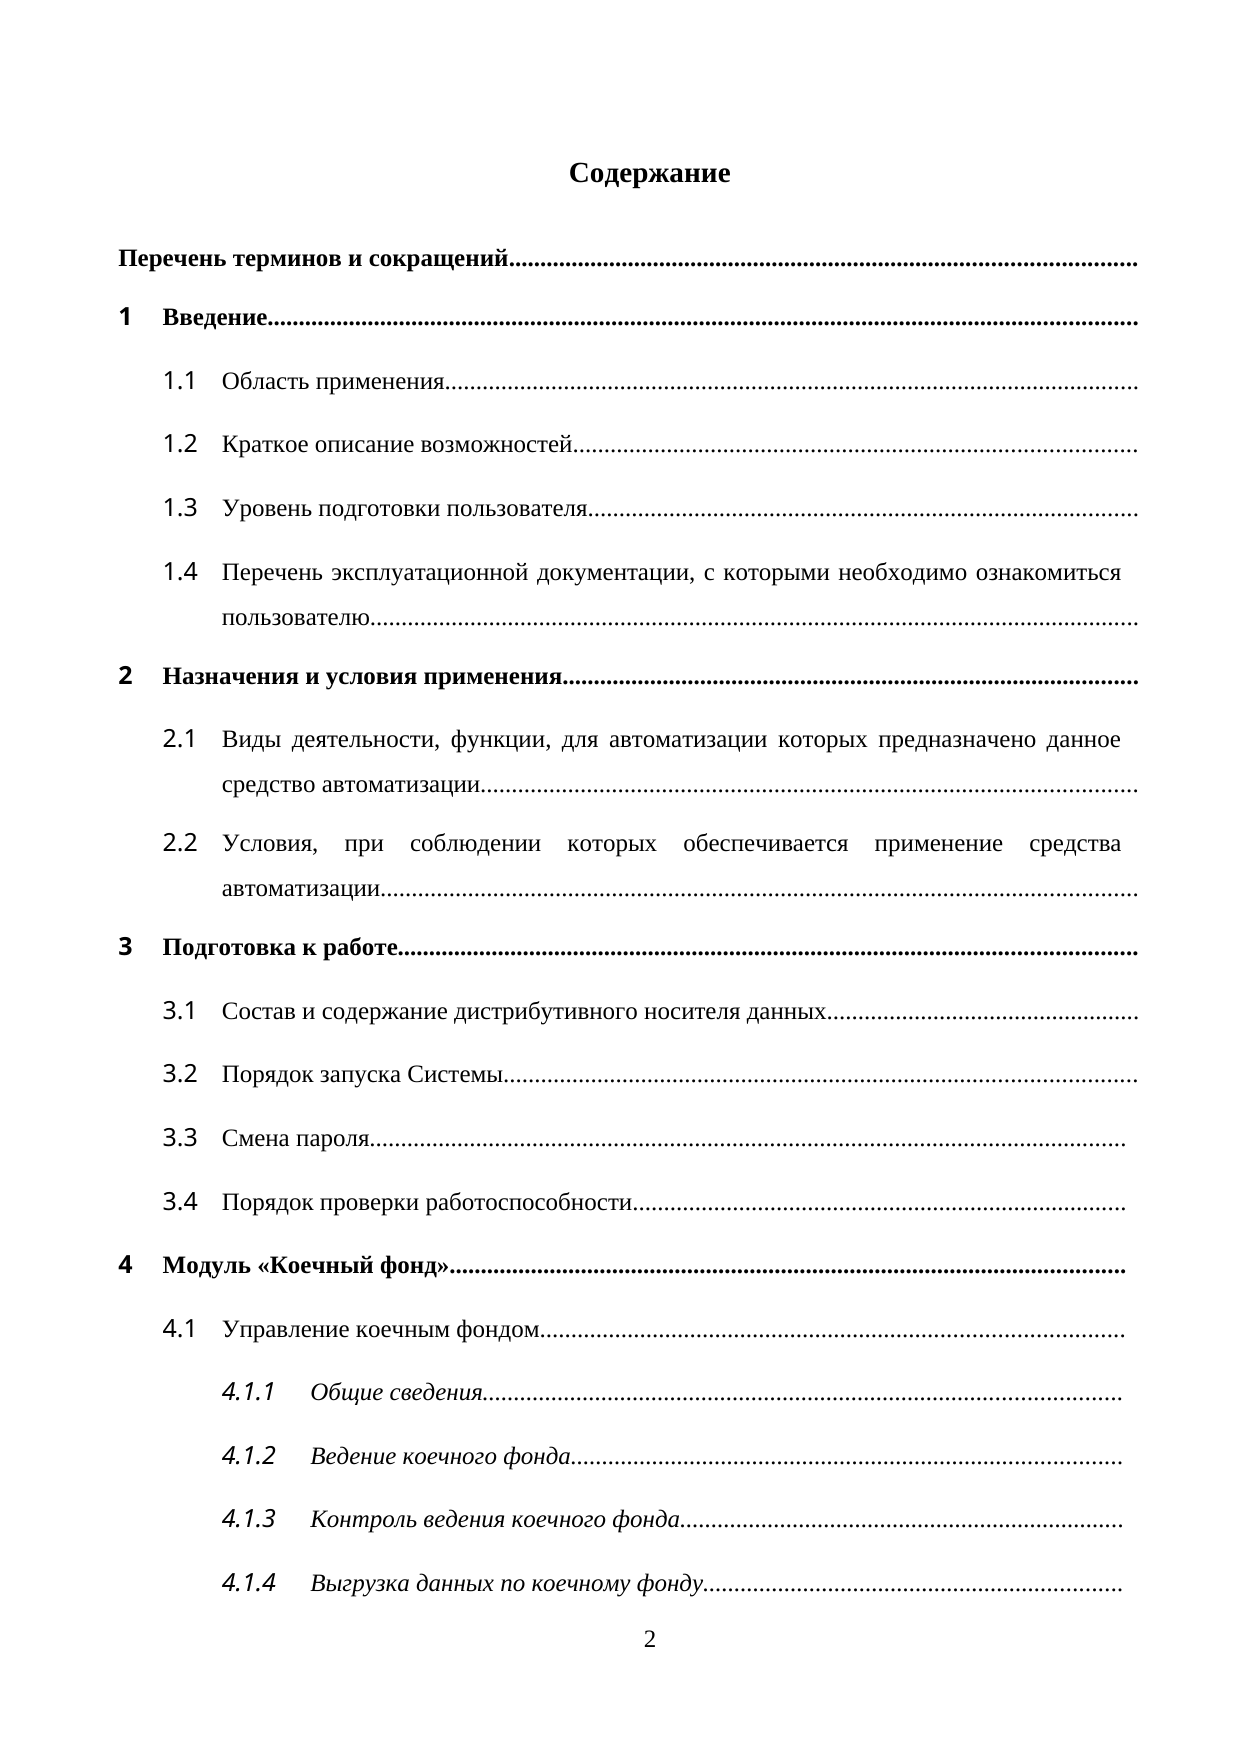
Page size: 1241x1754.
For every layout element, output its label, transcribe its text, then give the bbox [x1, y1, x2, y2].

text Содержание [118, 156, 1181, 189]
